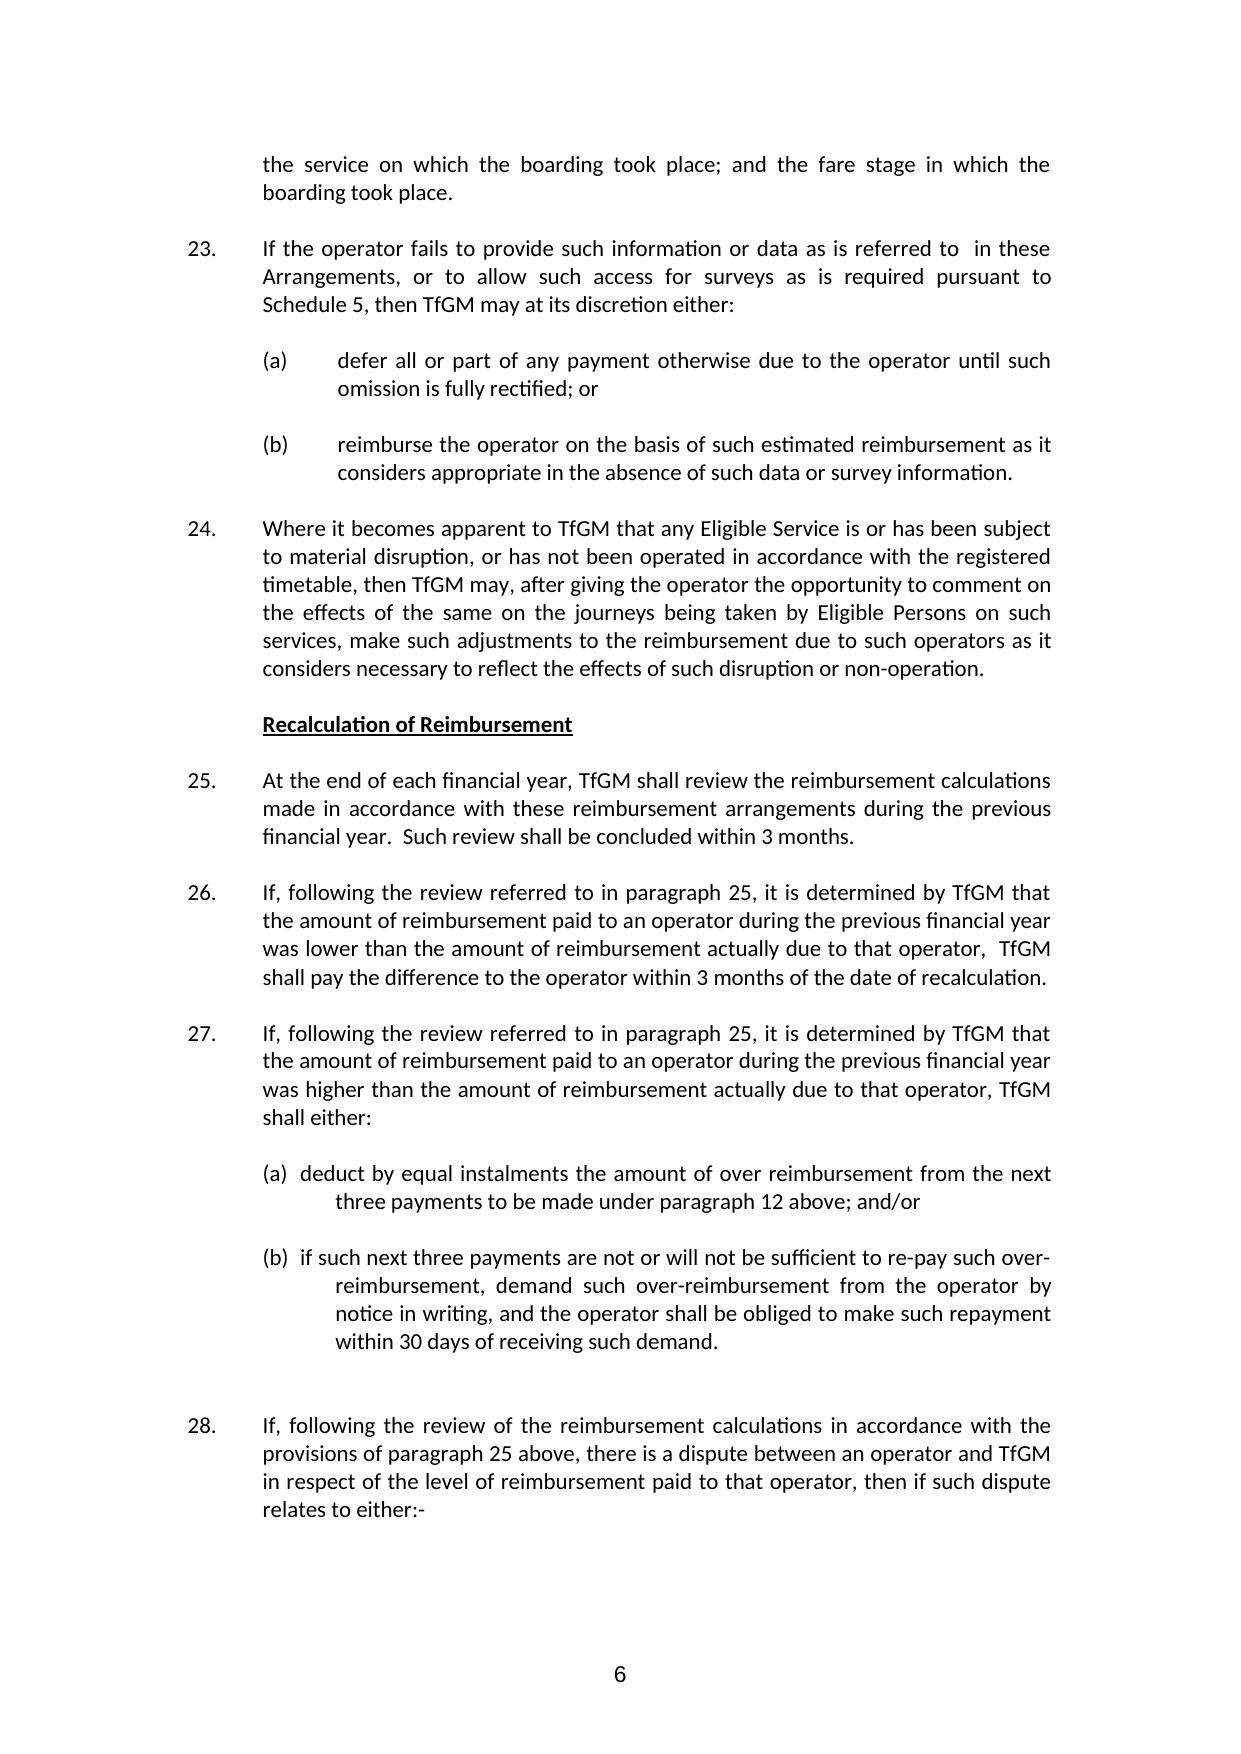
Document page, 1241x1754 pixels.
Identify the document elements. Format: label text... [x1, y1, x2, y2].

text Recalculation of Reimbursement [187, 710, 1053, 738]
text 28. If, following the review of the reimbursement calculations in accordance with the provisions of paragraph 25 above, there is a dispute between an operator and TfGM in respect of the level of reimbursement paid to that operator, then if such dispute relates to either:- [187, 1411, 1053, 1523]
text 23. If the operator fails to provide such information or data as is referred to in these Arrangements, or to allow such access for surveys as is required pursuant to Schedule 5, then TfGM may at its discretion either: [187, 234, 1053, 318]
list if such next three payments are not or will not be sufficient to re-pay such over-reimbursement, demand such over-reimbursement from the operator by notice in writing, and the operator shall be obliged to make such repayment within 30 days of receiving such demand. [262, 1243, 1053, 1355]
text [187, 150, 1053, 206]
text 25. At the end of each financial year, TfGM shall review the reimbursement calculations made in accordance with these reimbursement arrangements during the previous financial year. Such review shall be concluded within 3 months. [187, 766, 1053, 851]
text 27. If, following the review referred to in paragraph 25, it is determined by TfGM that the amount of reimbursement paid to an operator during the previous financial year was higher than the amount of reimbursement actually due to that operator, TfGM shall either: [187, 1019, 1053, 1131]
text (b) reimburse the operator on the basis of such estimated reimbursement as it considers appropriate in the absence of such data or survey information. [262, 430, 1053, 486]
text 26. If, following the review referred to in paragraph 25, it is determined by TfGM that the amount of reimbursement paid to an operator during the previous financial year was lower than the amount of reimbursement actually due to that operator, TfGM shall pay the difference to the operator within 3 months of the date of recalculation. [187, 878, 1053, 991]
list deduct by equal instalments the amount of over reimbursement from the next three payments to be made under paragraph 12 above; and/or [262, 1159, 1053, 1215]
text 24. Where it becomes apparent to TfGM that any Eligible Service is or has been subject to material disruption, or has not been operated in accordance with the registered timetable, then TfGM may, after giving the operator the opportunity to comment on the effects of the same on the journeys being taken by Eligible Persons on such services, make such adjustments to the reimbursement due to such operators as it considers necessary to reflect the effects of such disruption or non-operation. [187, 514, 1053, 682]
text (a) defer all or part of any payment otherwise due to the operator until such omission is fully rectified; or [262, 346, 1053, 402]
